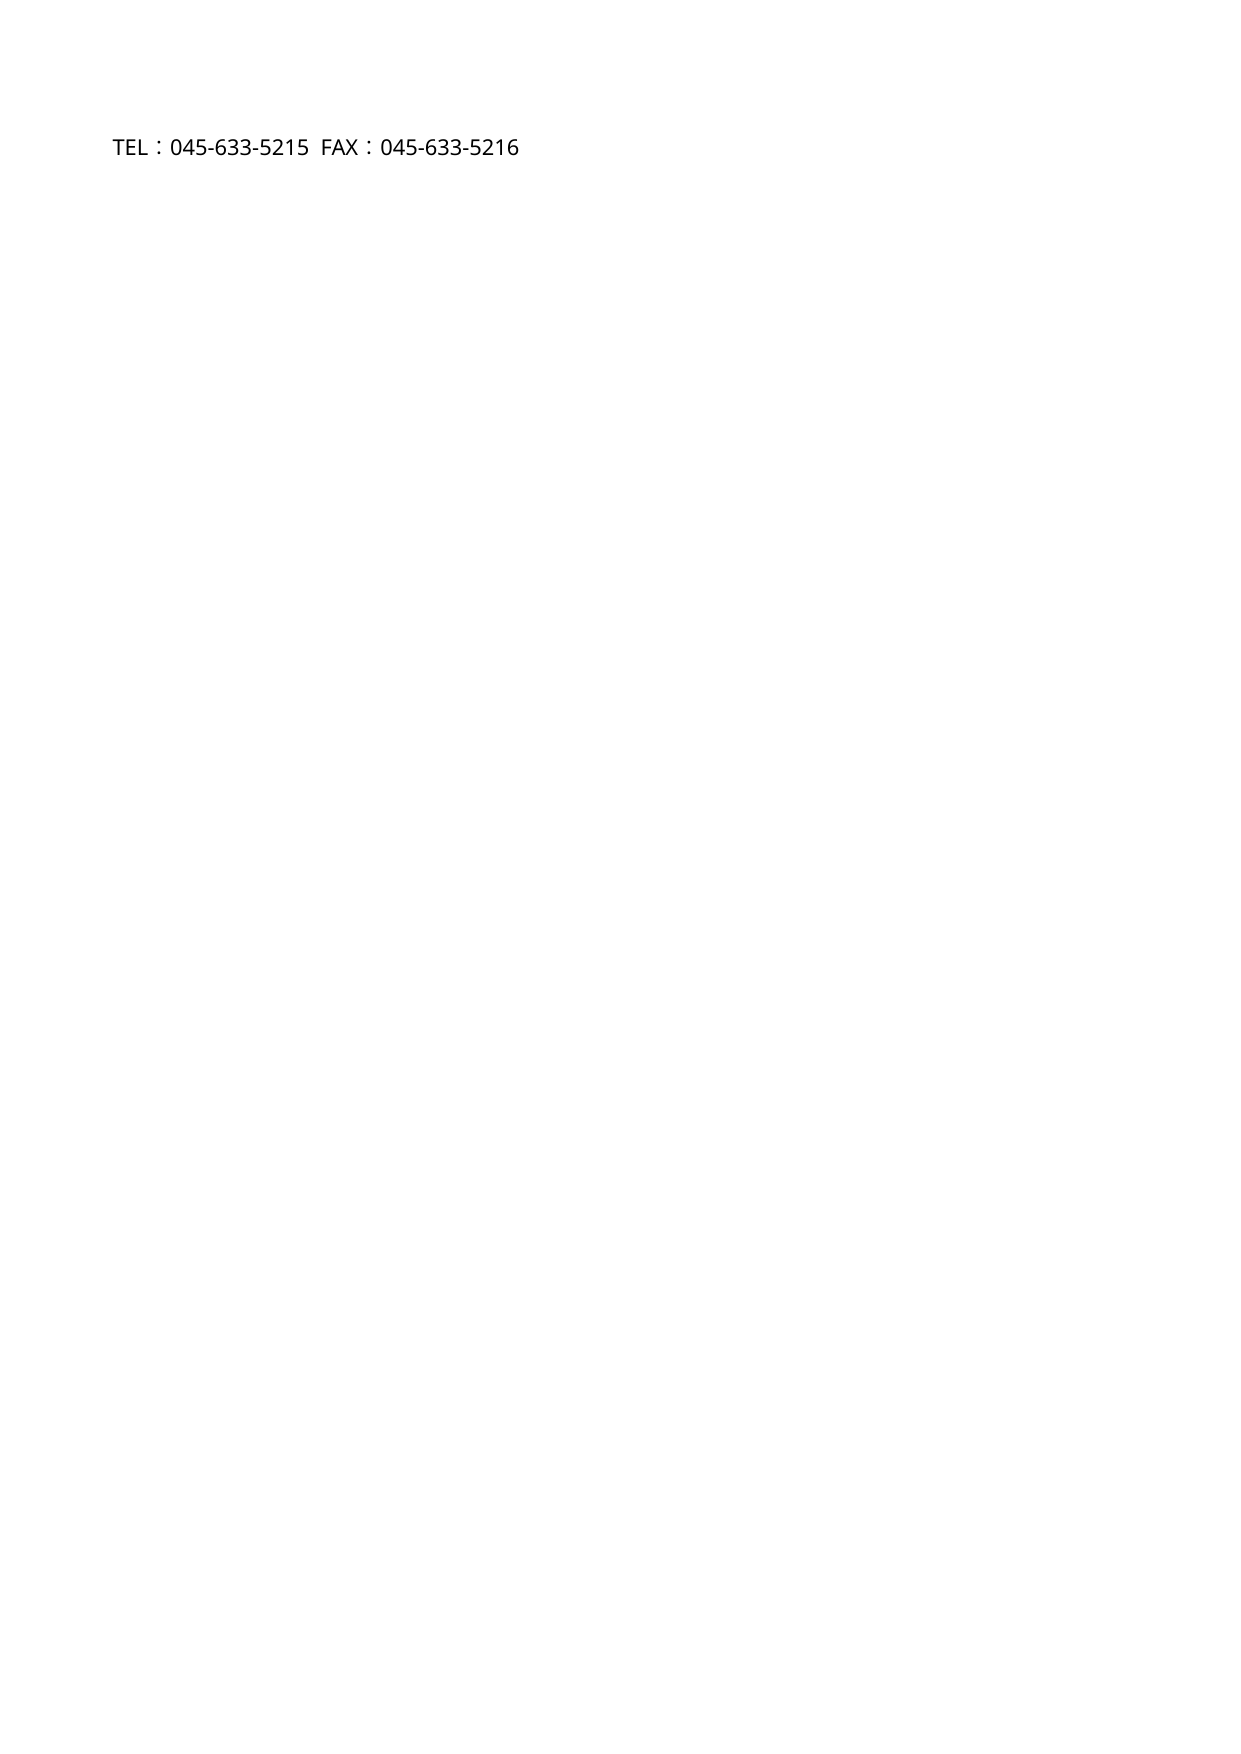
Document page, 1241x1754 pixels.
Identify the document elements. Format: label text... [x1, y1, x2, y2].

text TEL：045-633-5215 FAX：045-633-5216 [112, 127, 1128, 164]
